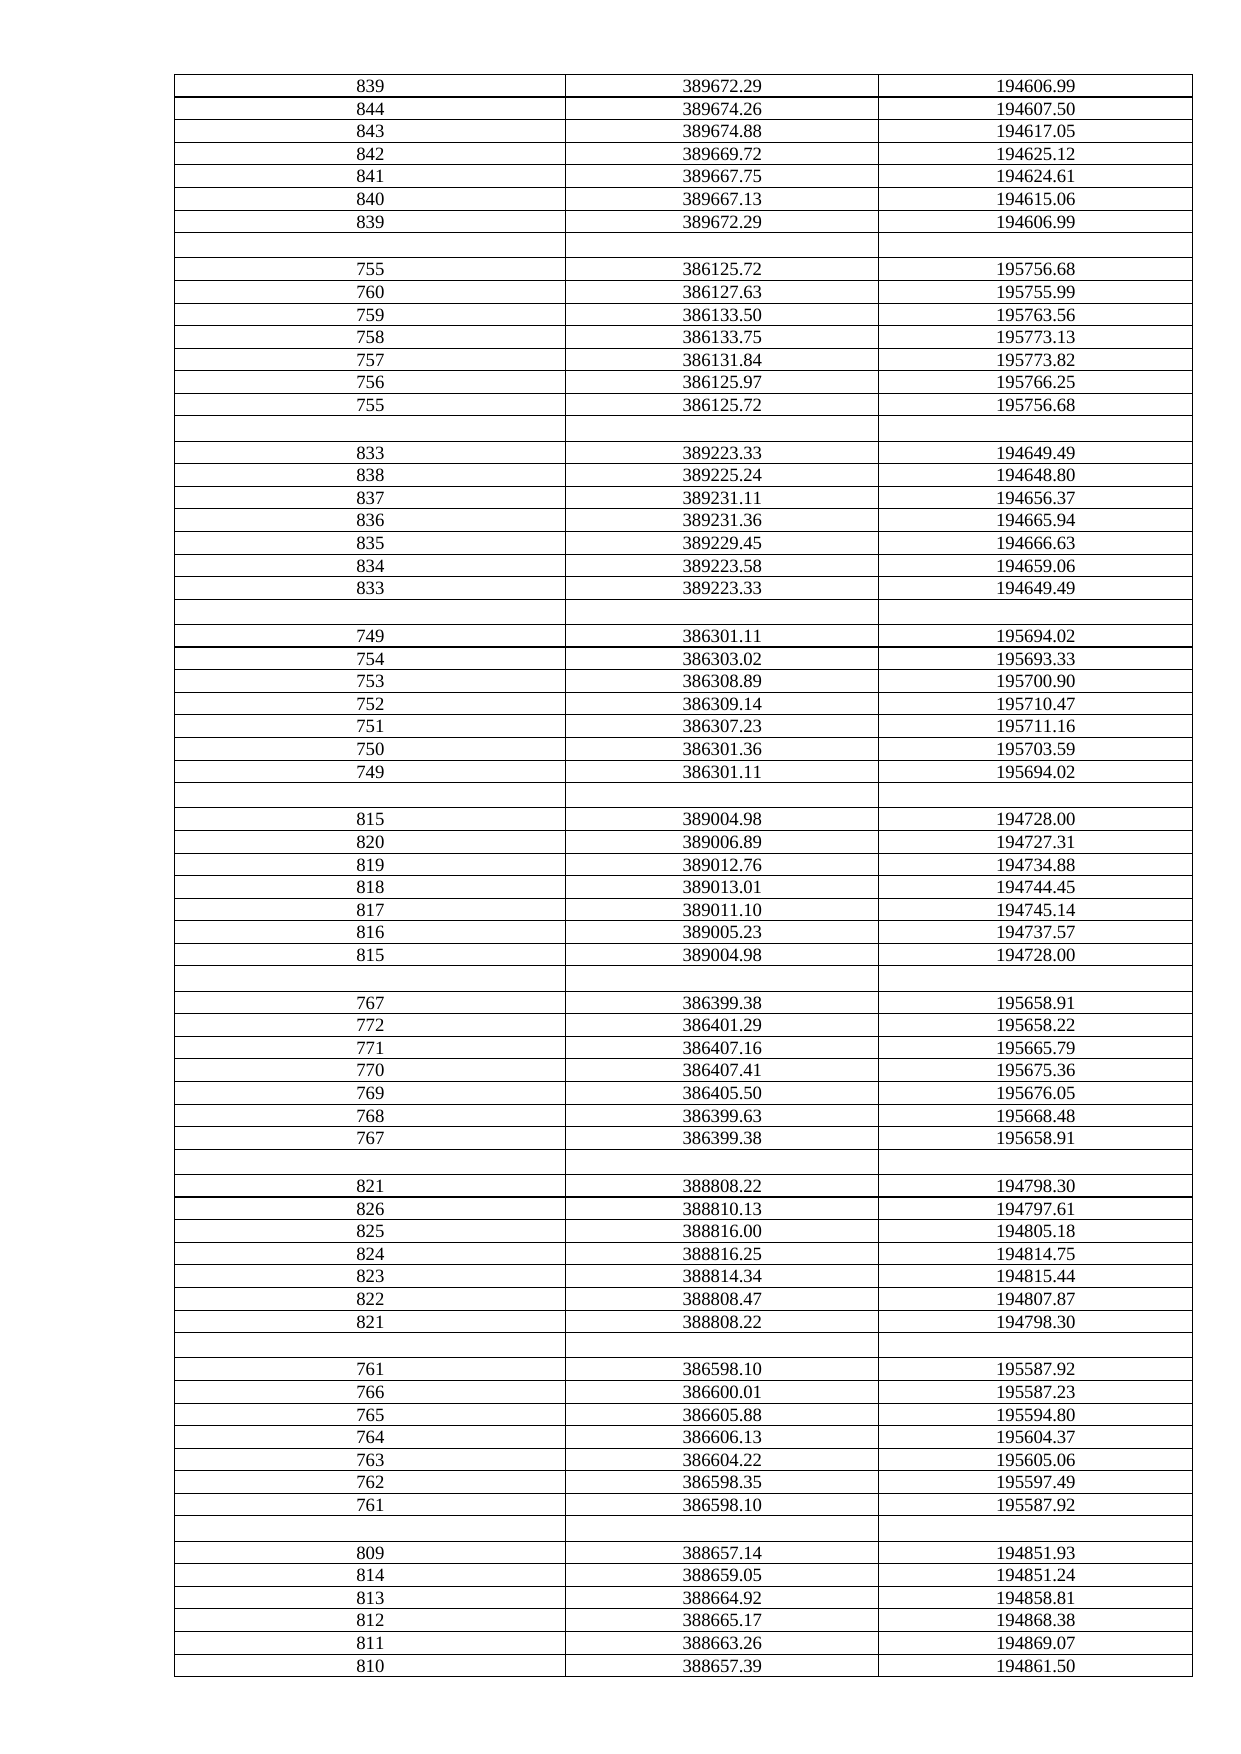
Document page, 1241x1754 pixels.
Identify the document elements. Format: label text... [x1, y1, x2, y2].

table_cell 388657.39 [566, 1655, 878, 1676]
table_cell 753 [175, 670, 565, 692]
table_cell [879, 233, 1192, 257]
table_cell 194744.45 [879, 876, 1192, 898]
table_cell 386600.01 [566, 1381, 878, 1402]
table_cell 389004.98 [566, 808, 878, 830]
table_cell 750 [175, 738, 565, 759]
table_cell 386399.38 [566, 992, 878, 1013]
table_cell 194607.50 [879, 98, 1192, 119]
table_cell 195773.13 [879, 326, 1192, 348]
table_cell 823 [175, 1265, 565, 1287]
table_cell 388665.17 [566, 1609, 878, 1631]
table_cell 824 [175, 1243, 565, 1264]
table_cell [566, 416, 878, 441]
table_cell 386125.97 [566, 371, 878, 393]
table_cell 759 [175, 304, 565, 325]
table_cell 822 [175, 1288, 565, 1309]
table_cell 389674.26 [566, 98, 878, 119]
table_cell [879, 416, 1192, 441]
table_cell 814 [175, 1564, 565, 1586]
table_cell 763 [175, 1449, 565, 1470]
table_cell 195604.37 [879, 1426, 1192, 1448]
table_cell 386125.72 [566, 258, 878, 280]
table_cell 833 [175, 442, 565, 463]
table_cell 386407.41 [566, 1059, 878, 1081]
table_cell [566, 1333, 878, 1357]
table_cell 195703.59 [879, 738, 1192, 759]
table_cell 812 [175, 1609, 565, 1631]
table_cell 194659.06 [879, 555, 1192, 576]
table_cell 195594.80 [879, 1404, 1192, 1425]
table_cell 839 [175, 75, 565, 96]
table_cell 195766.25 [879, 371, 1192, 393]
table_cell 194745.14 [879, 899, 1192, 920]
table_cell 388659.05 [566, 1564, 878, 1586]
table_cell 816 [175, 921, 565, 943]
table_cell 386605.88 [566, 1404, 878, 1425]
table_cell 194624.61 [879, 165, 1192, 187]
table_cell 195700.90 [879, 670, 1192, 692]
table_cell 813 [175, 1587, 565, 1608]
table_cell [879, 1516, 1192, 1541]
table_cell 194869.07 [879, 1632, 1192, 1653]
table_cell 194617.05 [879, 120, 1192, 142]
table_cell 764 [175, 1426, 565, 1448]
table_cell 389672.29 [566, 75, 878, 96]
table_cell 751 [175, 715, 565, 737]
table_cell 195710.47 [879, 693, 1192, 714]
table_cell 194737.57 [879, 921, 1192, 943]
table_cell 386598.35 [566, 1471, 878, 1493]
table_cell [175, 966, 565, 991]
table_cell 749 [175, 625, 565, 646]
table_cell 195587.92 [879, 1494, 1192, 1515]
table_cell 386598.10 [566, 1358, 878, 1380]
table_cell 758 [175, 326, 565, 348]
table_cell 194606.99 [879, 211, 1192, 232]
table_cell 842 [175, 143, 565, 164]
table_cell 386309.14 [566, 693, 878, 714]
table_cell 386405.50 [566, 1082, 878, 1103]
table_cell 194797.61 [879, 1198, 1192, 1219]
table_cell 755 [175, 258, 565, 280]
table_cell 388808.22 [566, 1311, 878, 1332]
table_cell 194815.44 [879, 1265, 1192, 1287]
table_cell 752 [175, 693, 565, 714]
table_cell 195597.49 [879, 1471, 1192, 1493]
table_cell 194606.99 [879, 75, 1192, 96]
table_cell 837 [175, 487, 565, 508]
table_cell 388663.26 [566, 1632, 878, 1653]
table_cell 835 [175, 532, 565, 553]
table_cell 389672.29 [566, 211, 878, 232]
table_cell 386401.29 [566, 1014, 878, 1036]
table_cell 767 [175, 992, 565, 1013]
table_cell 386125.72 [566, 394, 878, 415]
table_cell 386127.63 [566, 281, 878, 302]
table_cell 817 [175, 899, 565, 920]
table_cell 389006.89 [566, 831, 878, 852]
table_cell 389005.23 [566, 921, 878, 943]
table_cell 756 [175, 371, 565, 393]
table_cell 389012.76 [566, 854, 878, 875]
table_cell 754 [175, 648, 565, 669]
table_cell 389004.98 [566, 944, 878, 965]
table_cell [566, 233, 878, 257]
table_cell 386308.89 [566, 670, 878, 692]
table_cell 195587.92 [879, 1358, 1192, 1380]
table_cell 820 [175, 831, 565, 852]
table_cell 195763.56 [879, 304, 1192, 325]
table_cell 194728.00 [879, 808, 1192, 830]
table_cell 841 [175, 165, 565, 187]
table_cell 838 [175, 464, 565, 486]
table_cell 386307.23 [566, 715, 878, 737]
table_cell 836 [175, 509, 565, 531]
table_cell 194805.18 [879, 1220, 1192, 1242]
table_cell 767 [175, 1127, 565, 1149]
table_cell 195605.06 [879, 1449, 1192, 1470]
table_cell 810 [175, 1655, 565, 1676]
table_cell 388814.34 [566, 1265, 878, 1287]
table_cell 760 [175, 281, 565, 302]
table_cell [566, 1150, 878, 1174]
table_cell 194807.87 [879, 1288, 1192, 1309]
table_cell 761 [175, 1358, 565, 1380]
table_cell 757 [175, 349, 565, 370]
table_cell [879, 600, 1192, 624]
table_cell [175, 233, 565, 257]
table_cell 386303.02 [566, 648, 878, 669]
table_cell 195658.91 [879, 1127, 1192, 1149]
table_cell 389674.88 [566, 120, 878, 142]
table_cell 194649.49 [879, 577, 1192, 599]
table_cell 386301.11 [566, 761, 878, 782]
table_cell 386604.22 [566, 1449, 878, 1470]
table_cell 389669.72 [566, 143, 878, 164]
table_cell 194798.30 [879, 1175, 1192, 1196]
table_cell 195755.99 [879, 281, 1192, 302]
table_cell 386301.36 [566, 738, 878, 759]
table_cell 765 [175, 1404, 565, 1425]
table_cell 388816.00 [566, 1220, 878, 1242]
table_cell [175, 1150, 565, 1174]
table_cell 819 [175, 854, 565, 875]
table_cell 195658.91 [879, 992, 1192, 1013]
table_cell 386301.11 [566, 625, 878, 646]
table_cell 194861.50 [879, 1655, 1192, 1676]
table_cell 195658.22 [879, 1014, 1192, 1036]
table_cell 839 [175, 211, 565, 232]
table_cell 818 [175, 876, 565, 898]
table_cell 762 [175, 1471, 565, 1493]
table_cell 815 [175, 808, 565, 830]
table_cell 770 [175, 1059, 565, 1081]
table_cell 195676.05 [879, 1082, 1192, 1103]
table_cell [175, 1516, 565, 1541]
table_cell 194868.38 [879, 1609, 1192, 1631]
table_cell 771 [175, 1037, 565, 1058]
table_cell 195711.16 [879, 715, 1192, 737]
table_cell 772 [175, 1014, 565, 1036]
table_cell 194728.00 [879, 944, 1192, 965]
table_cell 194814.75 [879, 1243, 1192, 1264]
table_cell 195668.48 [879, 1105, 1192, 1126]
table_cell [879, 1150, 1192, 1174]
table_cell 195773.82 [879, 349, 1192, 370]
table_cell 389229.45 [566, 532, 878, 553]
table_cell 809 [175, 1542, 565, 1563]
table_cell 811 [175, 1632, 565, 1653]
table_cell [879, 966, 1192, 991]
table_cell 386131.84 [566, 349, 878, 370]
table_cell 195675.36 [879, 1059, 1192, 1081]
table_cell 821 [175, 1175, 565, 1196]
table_cell 386606.13 [566, 1426, 878, 1448]
table_cell 388810.13 [566, 1198, 878, 1219]
table_cell 389223.33 [566, 577, 878, 599]
table_cell 194851.93 [879, 1542, 1192, 1563]
table_cell [566, 783, 878, 807]
table_cell 389013.01 [566, 876, 878, 898]
table_cell 194851.24 [879, 1564, 1192, 1586]
table_cell [175, 783, 565, 807]
table_cell 194798.30 [879, 1311, 1192, 1332]
table_cell 840 [175, 188, 565, 209]
table_cell [879, 1333, 1192, 1357]
table_cell 194858.81 [879, 1587, 1192, 1608]
table_cell 769 [175, 1082, 565, 1103]
table_cell 834 [175, 555, 565, 576]
table_cell 195587.23 [879, 1381, 1192, 1402]
table_cell 388816.25 [566, 1243, 878, 1264]
table_cell [566, 1516, 878, 1541]
table_cell 195756.68 [879, 394, 1192, 415]
table_cell 755 [175, 394, 565, 415]
table_cell 386407.16 [566, 1037, 878, 1058]
table_cell 389231.36 [566, 509, 878, 531]
table_cell 194615.06 [879, 188, 1192, 209]
table_cell 194648.80 [879, 464, 1192, 486]
table_cell 195756.68 [879, 258, 1192, 280]
table_cell [566, 966, 878, 991]
table_cell 388808.47 [566, 1288, 878, 1309]
table_cell 194656.37 [879, 487, 1192, 508]
table_cell [566, 600, 878, 624]
table_cell 386598.10 [566, 1494, 878, 1515]
table_cell 388657.14 [566, 1542, 878, 1563]
table_cell 826 [175, 1198, 565, 1219]
table_cell 195694.02 [879, 625, 1192, 646]
table_cell 389667.75 [566, 165, 878, 187]
table_cell 844 [175, 98, 565, 119]
table_cell 821 [175, 1311, 565, 1332]
table_cell [879, 783, 1192, 807]
table_cell 194734.88 [879, 854, 1192, 875]
table_cell 386133.50 [566, 304, 878, 325]
table_cell [175, 416, 565, 441]
table_cell 389225.24 [566, 464, 878, 486]
table_cell 768 [175, 1105, 565, 1126]
table_cell [175, 600, 565, 624]
table_cell 194649.49 [879, 442, 1192, 463]
table_cell 825 [175, 1220, 565, 1242]
table_cell 389667.13 [566, 188, 878, 209]
table_cell 195665.79 [879, 1037, 1192, 1058]
table_cell 815 [175, 944, 565, 965]
table_cell [175, 1333, 565, 1357]
table_cell 388664.92 [566, 1587, 878, 1608]
table_cell 388808.22 [566, 1175, 878, 1196]
table_cell 766 [175, 1381, 565, 1402]
table_cell 389011.10 [566, 899, 878, 920]
table_cell 195694.02 [879, 761, 1192, 782]
table_cell 194666.63 [879, 532, 1192, 553]
table_cell 194665.94 [879, 509, 1192, 531]
table_cell 833 [175, 577, 565, 599]
table_cell 843 [175, 120, 565, 142]
table_cell 389231.11 [566, 487, 878, 508]
table_cell 386399.63 [566, 1105, 878, 1126]
table_cell 386133.75 [566, 326, 878, 348]
table_cell 386399.38 [566, 1127, 878, 1149]
table_cell 749 [175, 761, 565, 782]
table_cell 195693.33 [879, 648, 1192, 669]
table_cell 761 [175, 1494, 565, 1515]
table_cell 389223.58 [566, 555, 878, 576]
table_cell 389223.33 [566, 442, 878, 463]
table_cell 194727.31 [879, 831, 1192, 852]
table_cell 194625.12 [879, 143, 1192, 164]
